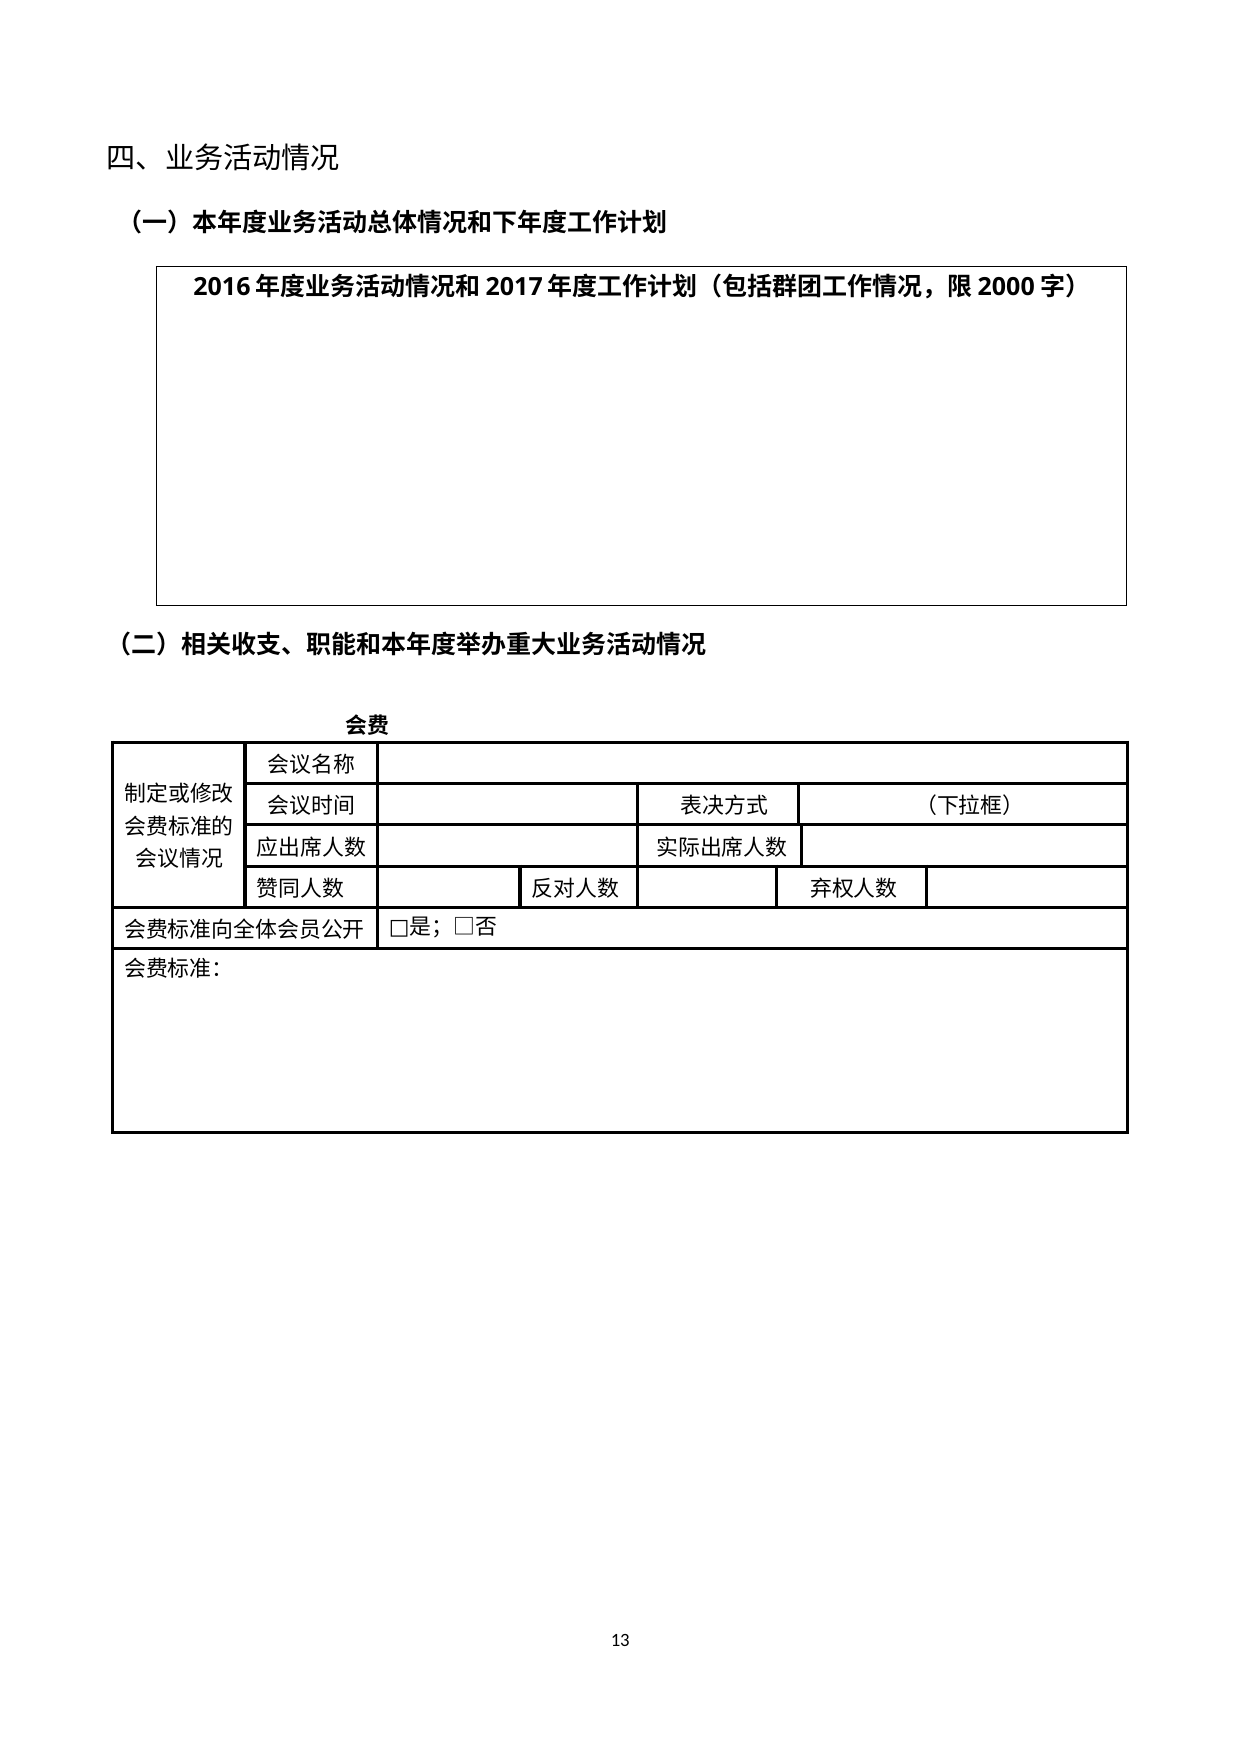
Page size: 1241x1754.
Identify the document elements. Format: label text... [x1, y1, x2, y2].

text 财务负责人签字： 日期：四、业务活动情况 [106, 123, 1134, 188]
table_cell 会议时间 [247, 785, 376, 823]
table_header [379, 744, 1126, 782]
table_cell [928, 868, 1126, 906]
table_header 2016年度业务活动情况和2017年度工作计划（包括群团工作情况，限2000字） [157, 267, 1126, 605]
table_cell 会费标准： [114, 950, 1126, 1131]
table_cell [379, 785, 636, 823]
table_cell 弃权人数 [778, 868, 925, 906]
table_header 制定或修改会费标准的会议情况 [114, 744, 243, 906]
text （一）本年度业务活动总体情况和下年度工作计划 [118, 188, 1134, 253]
table_header 会议名称 [247, 744, 376, 782]
table_cell 实际出席人数 [639, 826, 800, 864]
list （二）相关收支、职能和本年度举办重大业务活动情况 [106, 286, 1134, 676]
table_cell [803, 826, 1126, 864]
table_cell 表决方式 [639, 785, 797, 823]
table_cell 反对人数 [522, 868, 636, 906]
table_cell □是；□否 [379, 909, 1126, 947]
list 会费 [106, 708, 1134, 741]
table_cell （下拉框） [800, 785, 1126, 823]
table_cell [639, 868, 775, 906]
table_cell 会费标准向全体会员公开 [114, 909, 376, 947]
table_cell 应出席人数 [247, 826, 376, 864]
table_cell 赞同人数 [247, 868, 376, 906]
table_cell [379, 868, 518, 906]
table_cell [379, 826, 636, 864]
